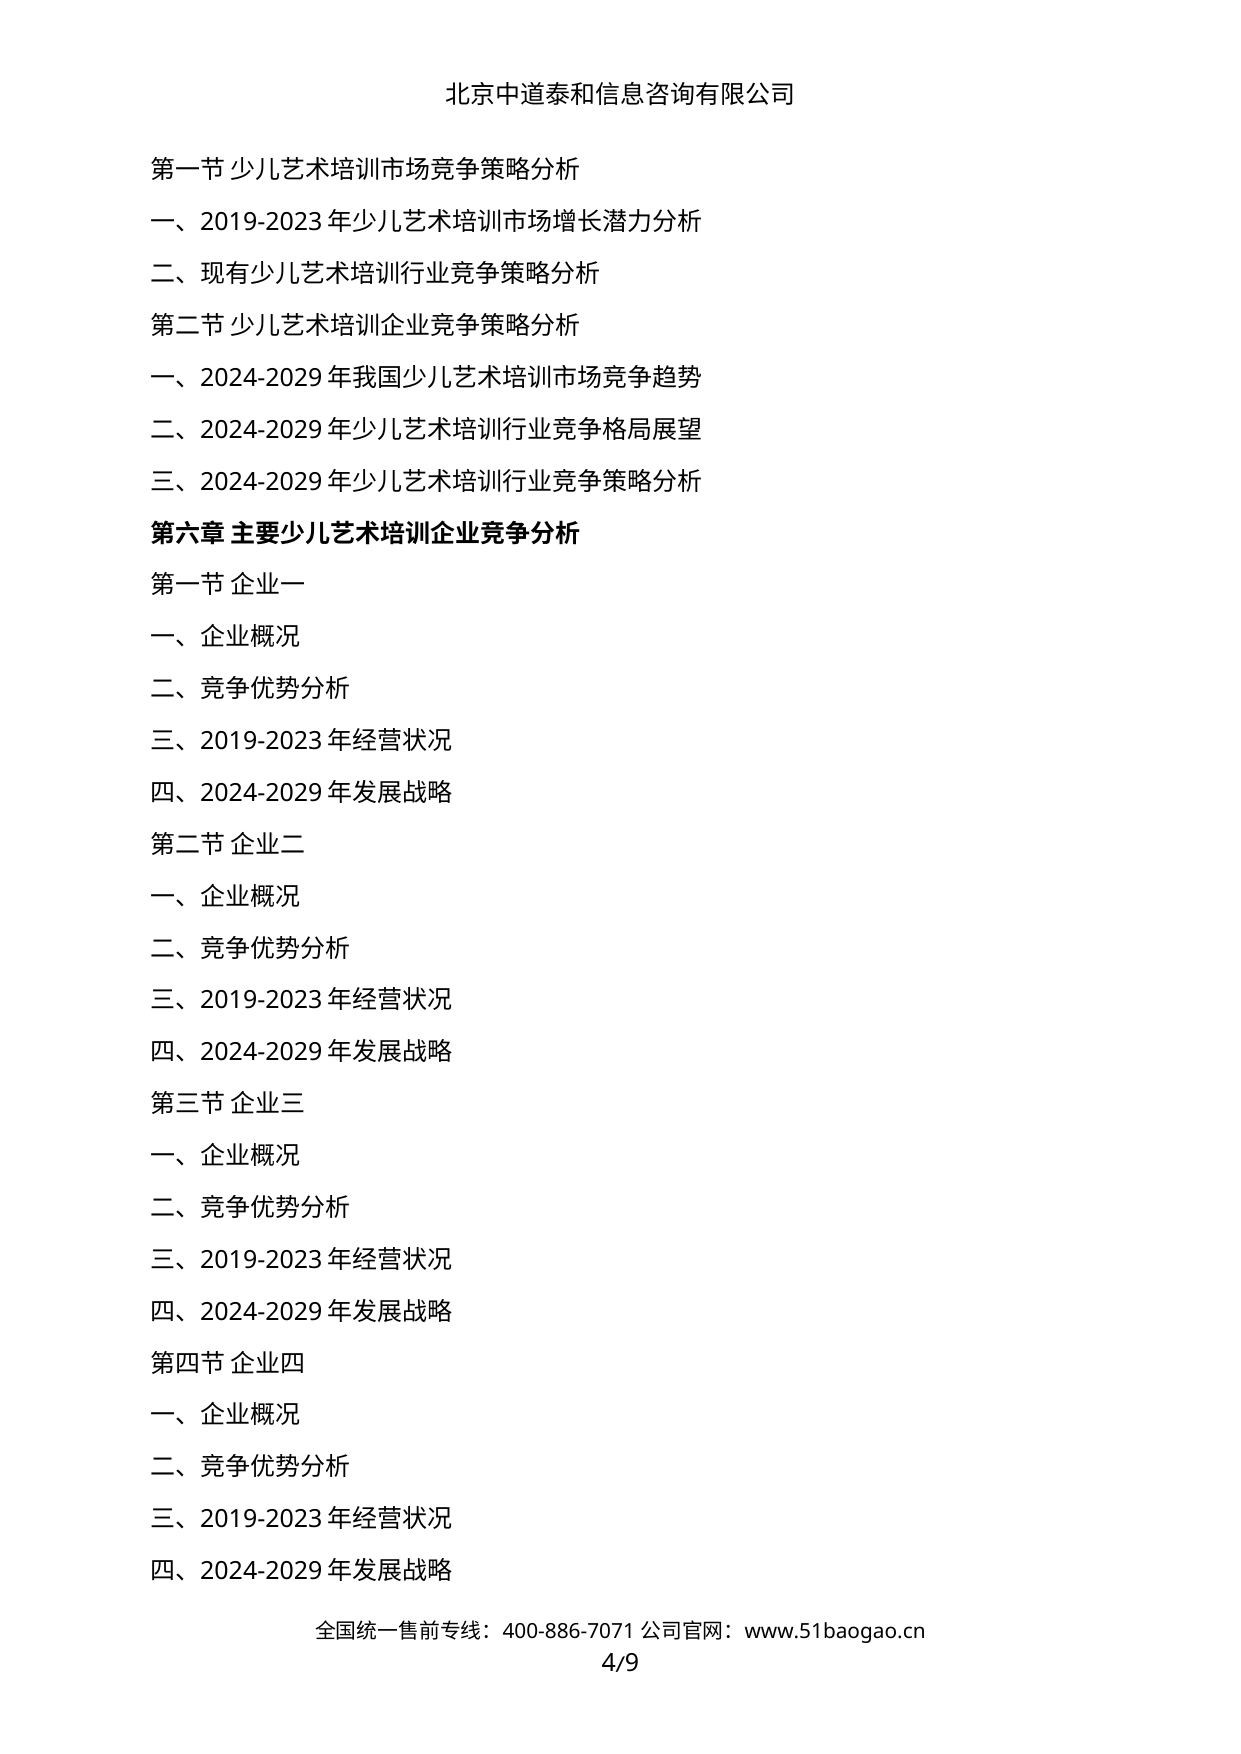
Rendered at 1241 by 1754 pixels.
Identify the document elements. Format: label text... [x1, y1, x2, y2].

text 第三节 企业三 [150, 1084, 1090, 1120]
text 四、2024-2029年发展战略 [150, 772, 1090, 809]
text 二、2024-2029年少儿艺术培训行业竞争格局展望 [150, 409, 1090, 446]
text 第四节 企业四 [150, 1343, 1090, 1379]
text 一、企业概况 [150, 1395, 1090, 1431]
text 第一节 企业一 [150, 565, 1090, 601]
text 一、企业概况 [150, 617, 1090, 653]
text 四、2024-2029年发展战略 [150, 1551, 1090, 1587]
text 三、2019-2023年经营状况 [150, 1499, 1090, 1535]
text 一、企业概况 [150, 1136, 1090, 1172]
text 四、2024-2029年发展战略 [150, 1032, 1090, 1068]
text 第二节 少儿艺术培训企业竞争策略分析 [150, 306, 1090, 342]
text 一、2024-2029年我国少儿艺术培训市场竞争趋势 [150, 357, 1090, 394]
text 四、2024-2029年发展战略 [150, 1291, 1090, 1327]
text 二、竞争优势分析 [150, 928, 1090, 964]
text 二、竞争优势分析 [150, 1447, 1090, 1483]
text 第二节 企业二 [150, 824, 1090, 861]
text 三、2024-2029年少儿艺术培训行业竞争策略分析 [150, 461, 1090, 497]
text 三、2019-2023年经营状况 [150, 980, 1090, 1016]
text 三、2019-2023年经营状况 [150, 721, 1090, 757]
text 第六章 主要少儿艺术培训企业竞争分析 [150, 513, 1090, 549]
text 一、企业概况 [150, 876, 1090, 912]
text 二、现有少儿艺术培训行业竞争策略分析 [150, 254, 1090, 290]
text 三、2019-2023年经营状况 [150, 1239, 1090, 1276]
text 一、2019-2023年少儿艺术培训市场增长潜力分析 [150, 202, 1090, 238]
text 二、竞争优势分析 [150, 1187, 1090, 1224]
text 二、竞争优势分析 [150, 669, 1090, 705]
text 第一节 少儿艺术培训市场竞争策略分析 [150, 150, 1090, 186]
